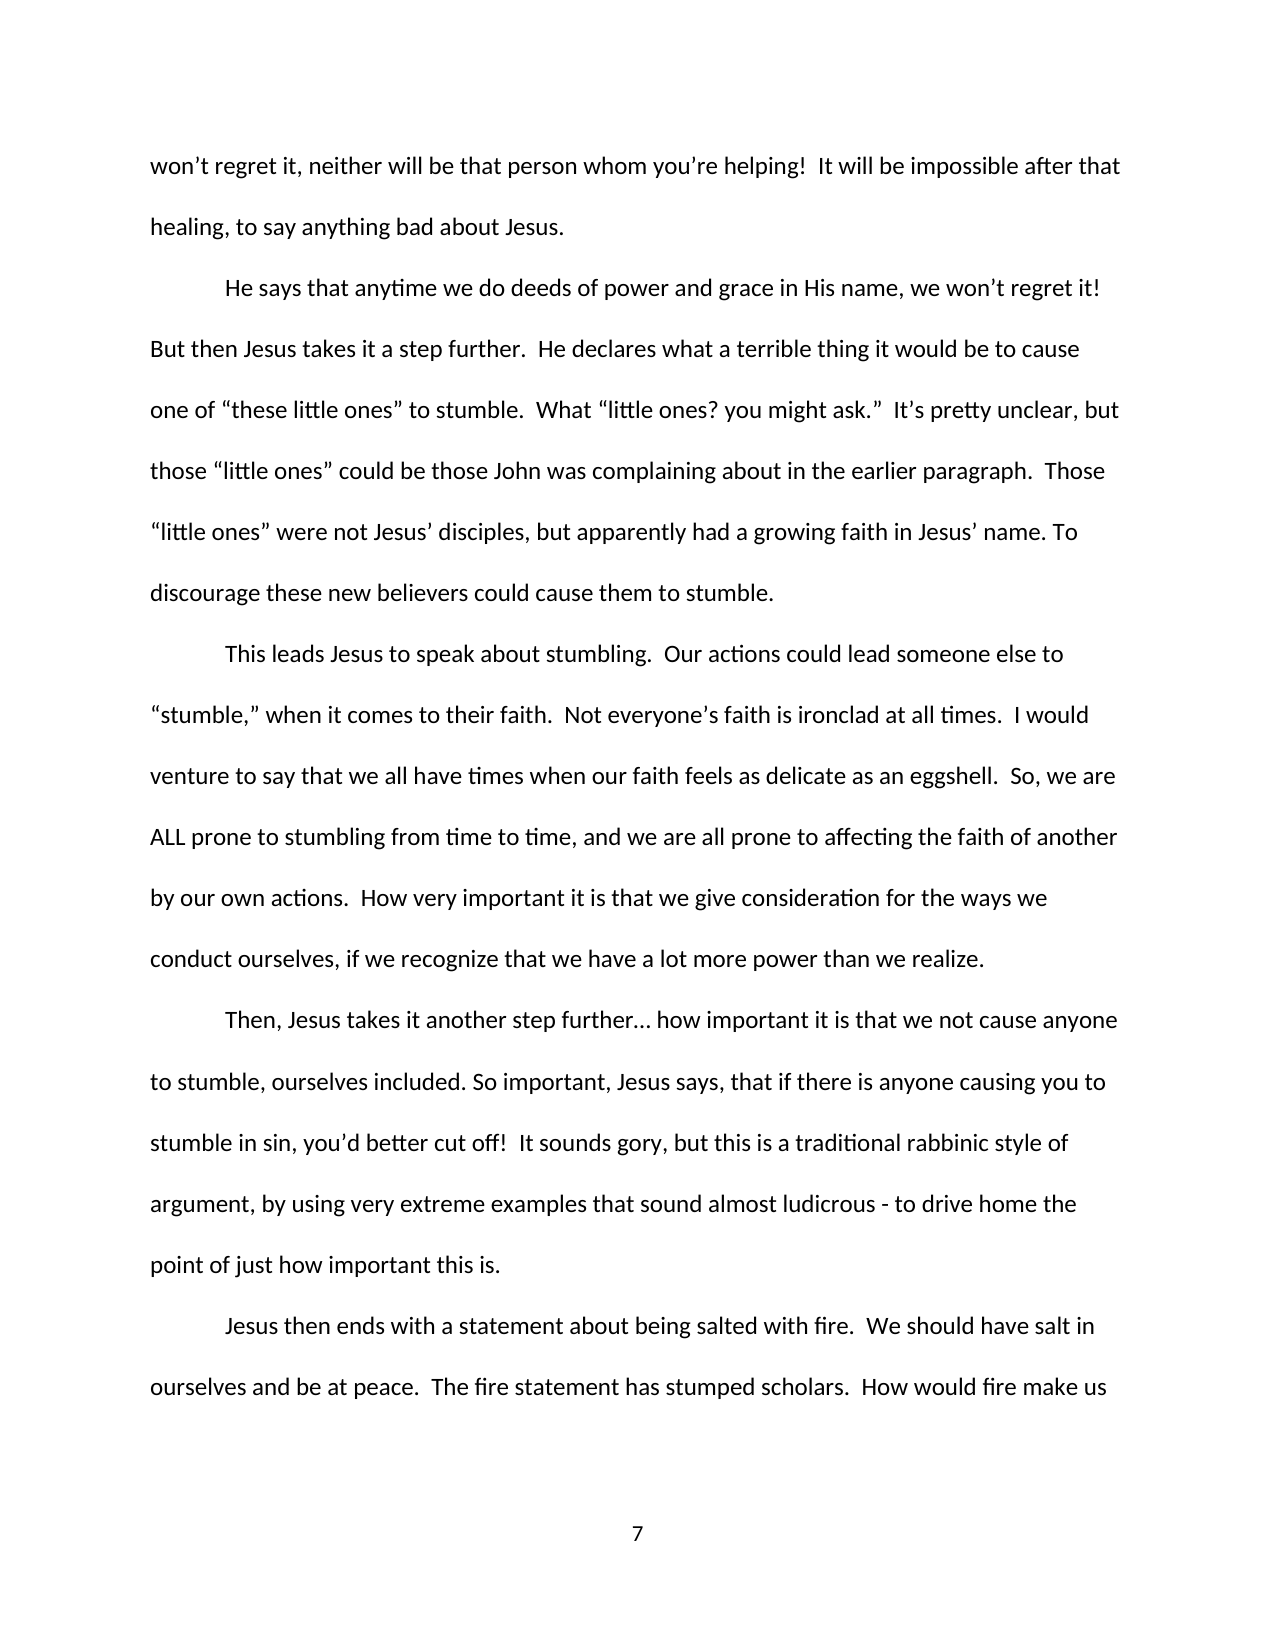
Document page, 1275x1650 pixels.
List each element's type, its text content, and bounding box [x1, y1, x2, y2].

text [150, 1310, 1125, 1401]
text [150, 150, 1125, 242]
text Then, Jesus takes it another step further… how important it is that we not cause anyone to stumble, ourselves included. So important, Jesus says, that if there is anyone causing you to stumble in sin, you’d better cut off! It sounds gory, but this is a traditional rabbinic style of argument, by using very extreme examples that sound almost ludicrous - to drive home the point of just how important this is. [150, 1004, 1125, 1279]
text He says that anytime we do deeds of power and grace in His name, we won’t regret it! But then Jesus takes it a step further. He declares what a terrible thing it would be to cause one of “these little ones” to stumble. What “little ones? you might ask.” It’s pretty unclear, but those “little ones” could be those John was complaining about in the earlier paragraph. Those “little ones” were not Jesus’ disciples, but apparently had a growing faith in Jesus’ name. To discourage these new believers could cause them to stumble. [150, 272, 1125, 608]
text This leads Jesus to speak about stumbling. Our actions could lead someone else to “stumble,” when it comes to their faith. Not everyone’s faith is ironclad at all times. I would venture to say that we all have times when our faith feels as delicate as an eggshell. So, we are ALL prone to stumbling from time to time, and we are all prone to affecting the faith of another by our own actions. How very important it is that we give consideration for the ways we conduct ourselves, if we recognize that we have a lot more power than we realize. [150, 638, 1125, 974]
